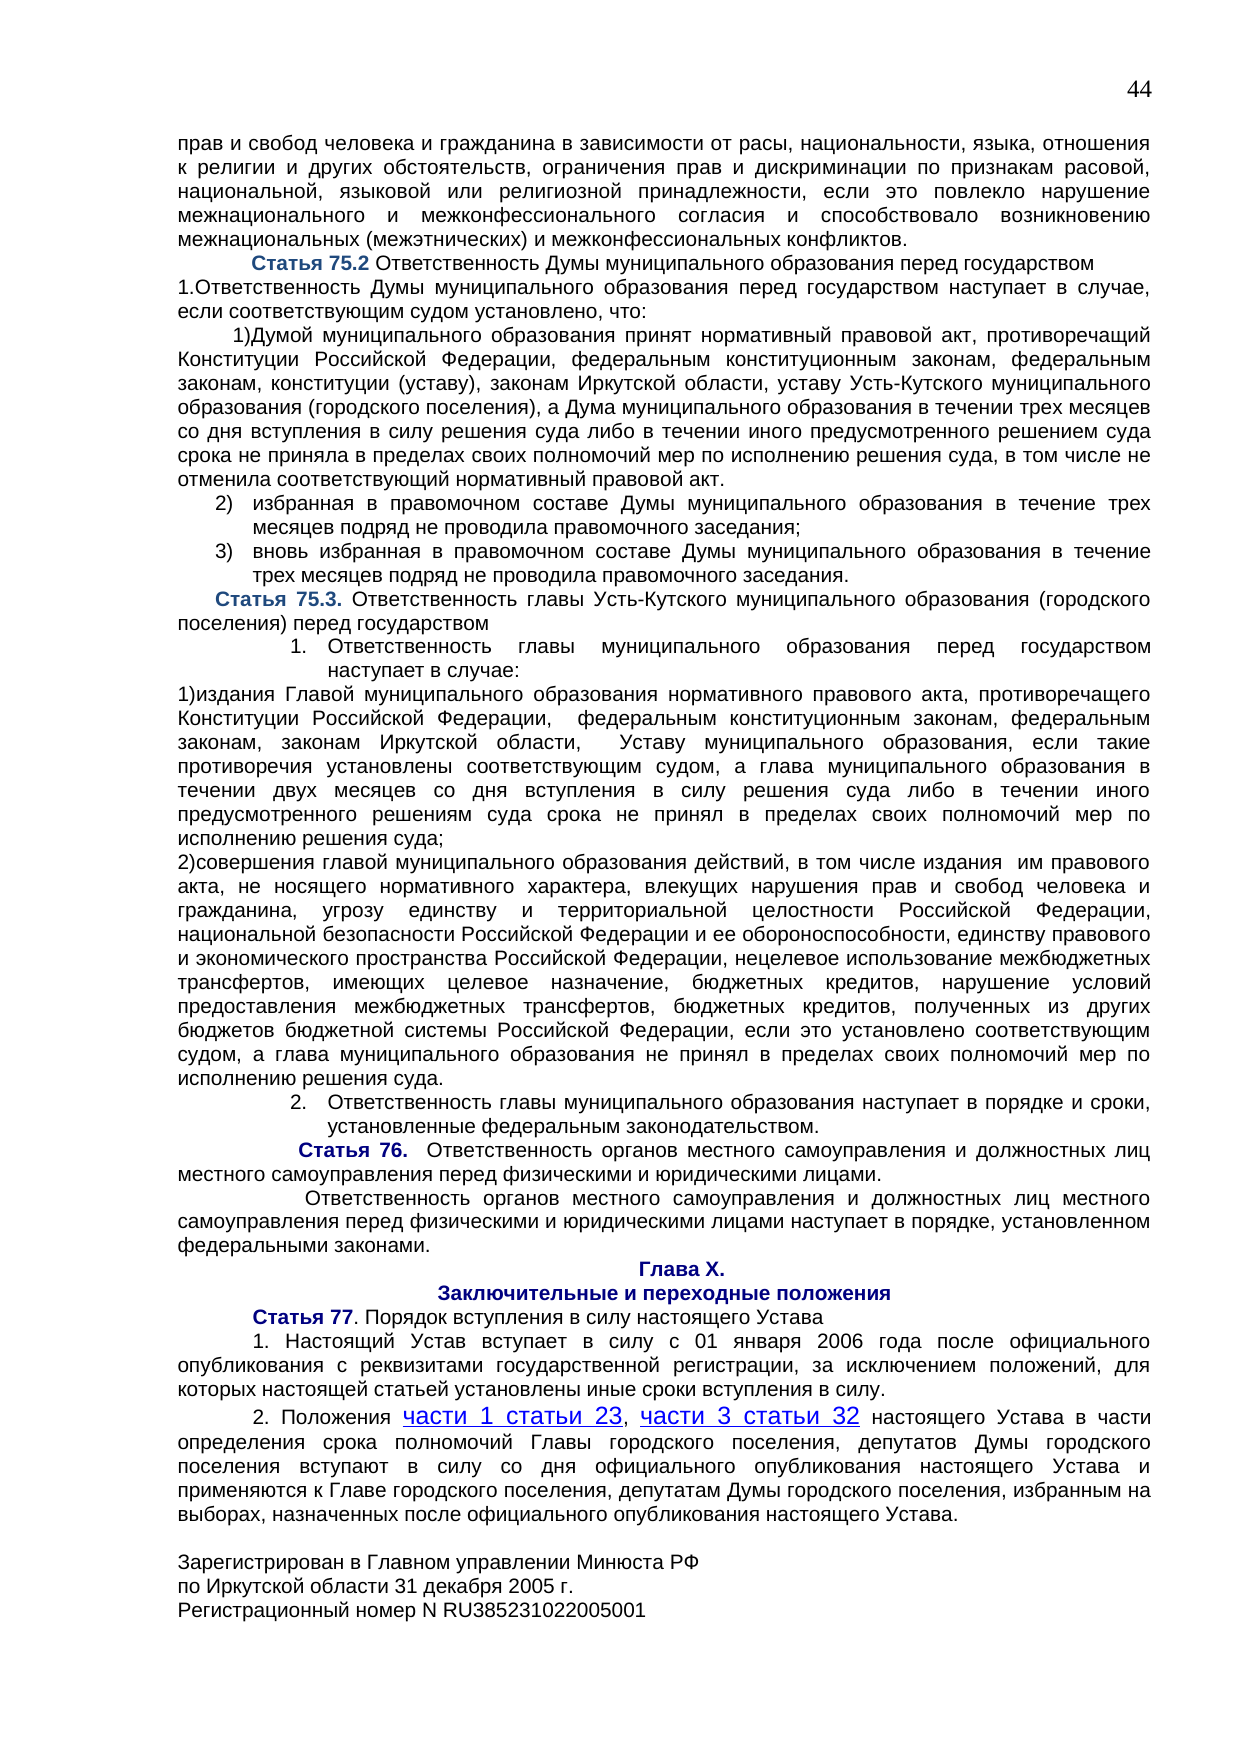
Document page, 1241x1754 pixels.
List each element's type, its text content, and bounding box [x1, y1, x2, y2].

text Статья 77. Порядок вступления в силу настоящего Устава [177, 1305, 1152, 1329]
text 1.Ответственность Думы муниципального образования перед государством наступает в случае, если соответствующим судом установлено, что: [177, 275, 1152, 323]
text 1)Думой муниципального образования принят нормативный правовой акт, противоречащий Конституции Российской Федерации, федеральным конституционным законам, федеральным законам, конституции (уставу), законам Иркутской области, уставу Усть-Кутского муниципального образования (городского поселения), а Дума муниципального образования в течении трех месяцев со дня вступления в силу решения суда либо в течении иного предусмотренного решением суда срока не приняла в пределах своих полномочий мер по исполнению решения суда, в том числе не отменила соответствующий нормативный правовой акт. [177, 323, 1152, 491]
list Ответственность главы муниципального образования наступает в порядке и сроки, установленные федеральным законодательством. [290, 1089, 1152, 1137]
text 2)совершения главой муниципального образования действий, в том числе издания им правового акта, не носящего нормативного характера, влекущих нарушения прав и свобод человека и гражданина, угрозу единству и территориальной целостности Российской Федерации, национальной безопасности Российской Федерации и ее обороноспособности, единству правового и экономического пространства Российской Федерации, нецелевое использование межбюджетных трансфертов, имеющих целевое назначение, бюджетных кредитов, нарушение условий предоставления межбюджетных трансфертов, бюджетных кредитов, полученных из других бюджетов бюджетной системы Российской Федерации, если это установлено соответствующим судом, а глава муниципального образования не принял в пределах своих полномочий мер по исполнению решения суда. [177, 850, 1152, 1089]
text Статья 76. Ответственность органов местного самоуправления и должностных лиц местного самоуправления перед физическими и юридическими лицами. [177, 1137, 1152, 1185]
text Регистрационный номер N RU385231022005001 [177, 1597, 1152, 1621]
list Ответственность главы муниципального образования перед государством наступает в случае: [290, 634, 1152, 682]
list Статья 75.2 Ответственность Думы муниципального образования перед государством [227, 251, 1152, 275]
text Глава X. Заключительные и переходные положения [177, 1257, 1152, 1305]
text 2. Положения части 1 статьи 23, части 3 статьи 32 настоящего Устава в части определения срока полномочий Главы городского поселения, депутатов Думы городского поселения вступают в силу со дня официального опубликования настоящего Устава и применяются к Главе городского поселения, депутатам Думы городского поселения, избранным на выборах, назначенных после официального опубликования настоящего Устава. [177, 1401, 1152, 1526]
text 1. Настоящий Устав вступает в силу с 01 января 2006 года после официального опубликования с реквизитами государственной регистрации, за исключением положений, для которых настоящей статьей установлены иные сроки вступления в силу. [177, 1329, 1152, 1401]
text Зарегистрирован в Главном управлении Минюста РФ [177, 1549, 1152, 1573]
text 1)издания Главой муниципального образования нормативного правового акта, противоречащего Конституции Российской Федерации, федеральным конституционным законам, федеральным законам, законам Иркутской области, Уставу муниципального образования, если такие противоречия установлены соответствующим судом, а глава муниципального образования в течении двух месяцев со дня вступления в силу решения суда либо в течении иного предусмотренного решениям суда срока не принял в пределах своих полномочий мер по исполнению решения суда; [177, 682, 1152, 850]
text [177, 131, 1152, 251]
text Ответственность органов местного самоуправления и должностных лиц местного самоуправления перед физическими и юридическими лицами наступает в порядке, установленном федеральными законами. [177, 1185, 1152, 1257]
list избранная в правомочном составе Думы муниципального образования в течение трех месяцев подряд не проводила правомочного заседания; [215, 491, 1152, 538]
list вновь избранная в правомочном составе Думы муниципального образования в течение трех месяцев подряд не проводила правомочного заседания. [215, 538, 1152, 586]
text Статья 75.3. Ответственность главы Усть-Кутского муниципального образования (городского поселения) перед государством [177, 586, 1152, 634]
text по Иркутской области 31 декабря 2005 г. [177, 1573, 1152, 1597]
